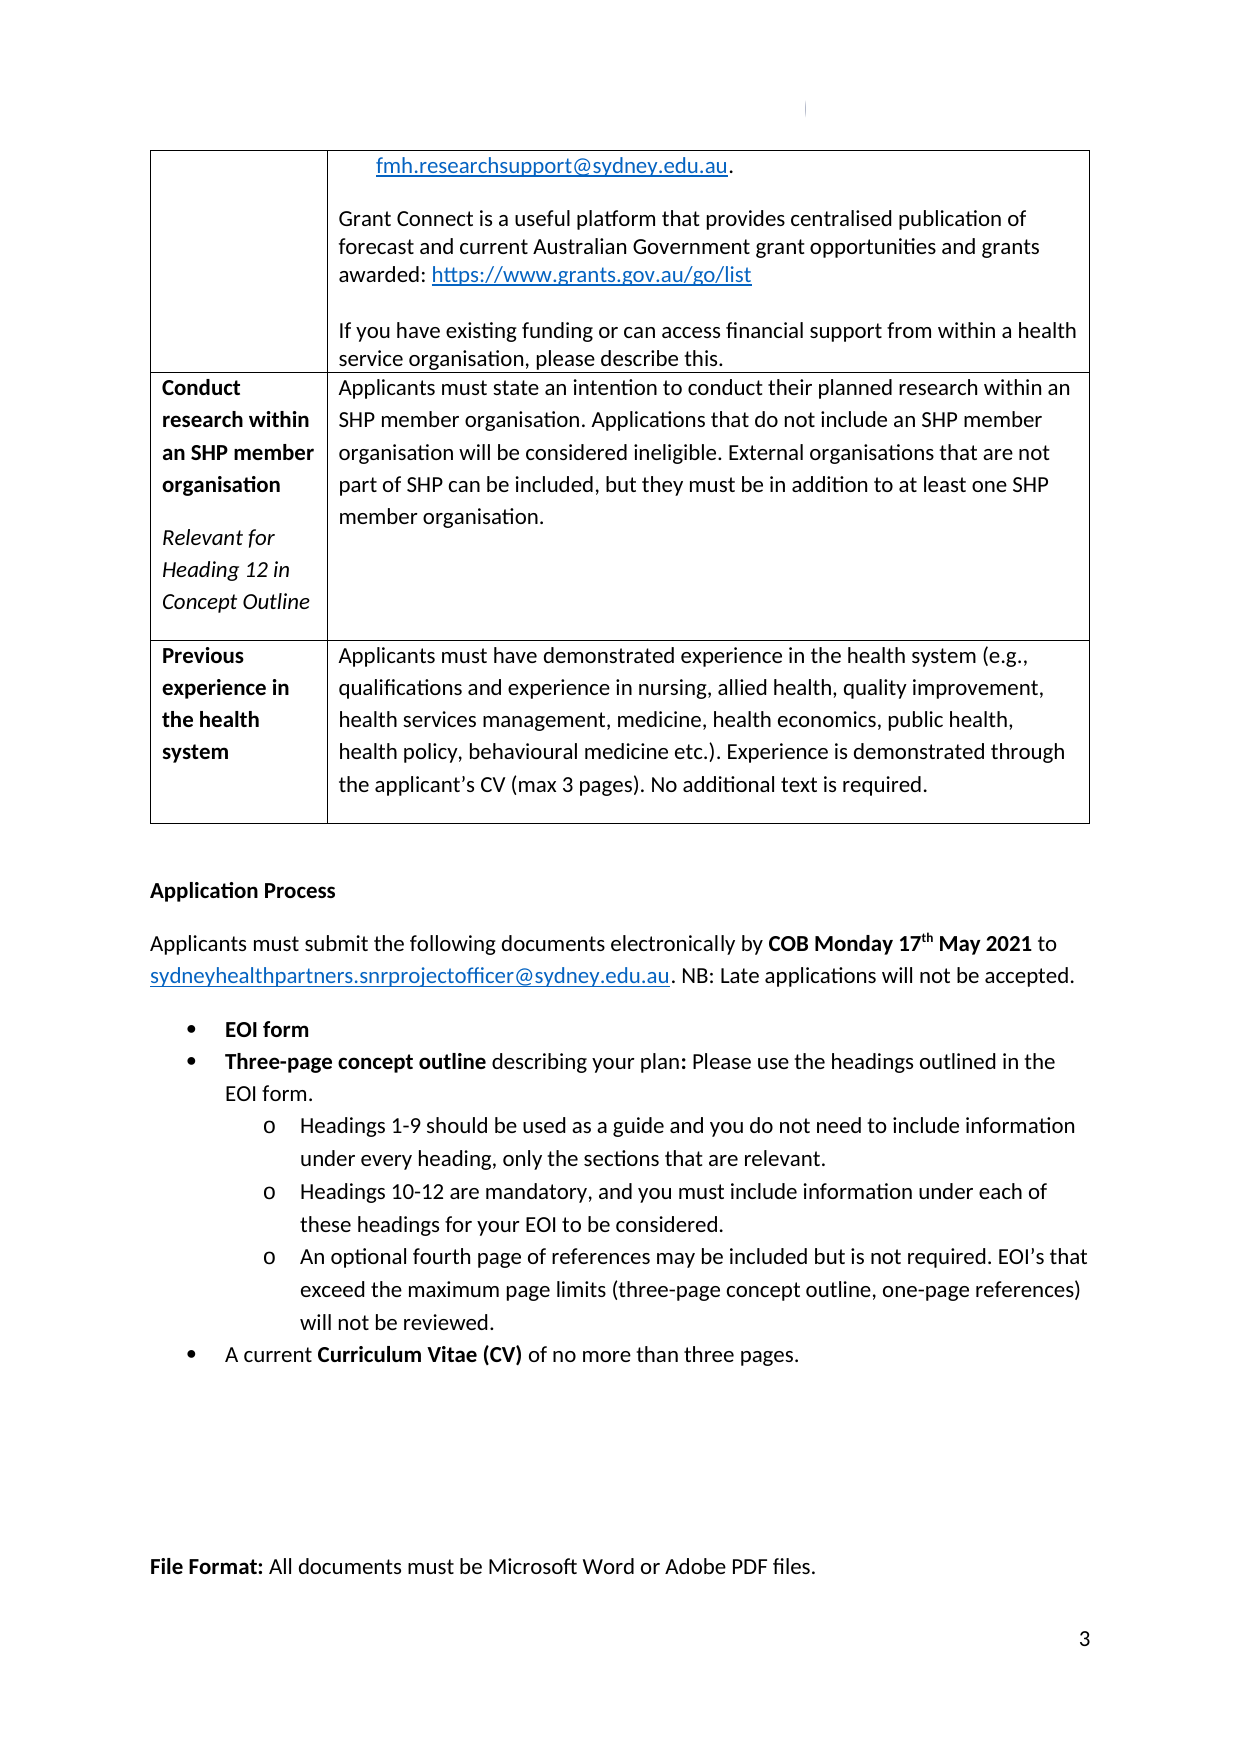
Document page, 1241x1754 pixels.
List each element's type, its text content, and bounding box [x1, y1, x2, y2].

text File Format: All documents must be Microsoft Word or Adobe PDF files. [150, 1552, 1090, 1580]
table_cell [328, 151, 1089, 372]
list Three-page concept outline describing your plan: Please use the headings outlined in the EOI form. [187, 1047, 1090, 1107]
list EOI form [187, 1015, 1090, 1043]
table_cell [151, 151, 327, 372]
table_cell Applicants must have demonstrated experience in the health system (e.g., qualifications and experience in nursing, allied health, quality improvement, health services management, medicine, health economics, public health, health policy, behavioural medicine etc.). Experience is demonstrated through the applicant’s CV (max 3 pages). No additional text is required. [328, 641, 1089, 822]
list Headings 1-9 should be used as a guide and you do not need to include information under every heading, only the sections that are relevant. [262, 1111, 1090, 1173]
list Headings 10-12 are mandatory, and you must include information under each of these headings for your EOI to be considered. [262, 1177, 1090, 1238]
text Application Process [150, 876, 1090, 904]
table_cell Conduct research within an SHP member organisation Relevant for Heading 12 in Concept Outline [151, 373, 327, 640]
list A current Curriculum Vitae (CV) of no more than three pages. [187, 1340, 1090, 1368]
text Applicants must submit the following documents electronically by COB Monday 17th May 2021 to sydneyhealthpartners.snrprojectofficer@sydney.edu.au. NB: Late applications will not be accepted. [150, 929, 1090, 990]
list An optional fourth page of references may be included but is not required. EOI’s that exceed the maximum page limits (three-page concept outline, one-page references) will not be reviewed. [262, 1242, 1090, 1336]
table_cell Previous experience in the health system [151, 641, 327, 822]
table_cell Applicants must state an intention to conduct their planned research within an SHP member organisation. Applications that do not include an SHP member organisation will be considered ineligible. External organisations that are not part of SHP can be included, but they must be in addition to at least one SHP member organisation. [328, 373, 1089, 640]
